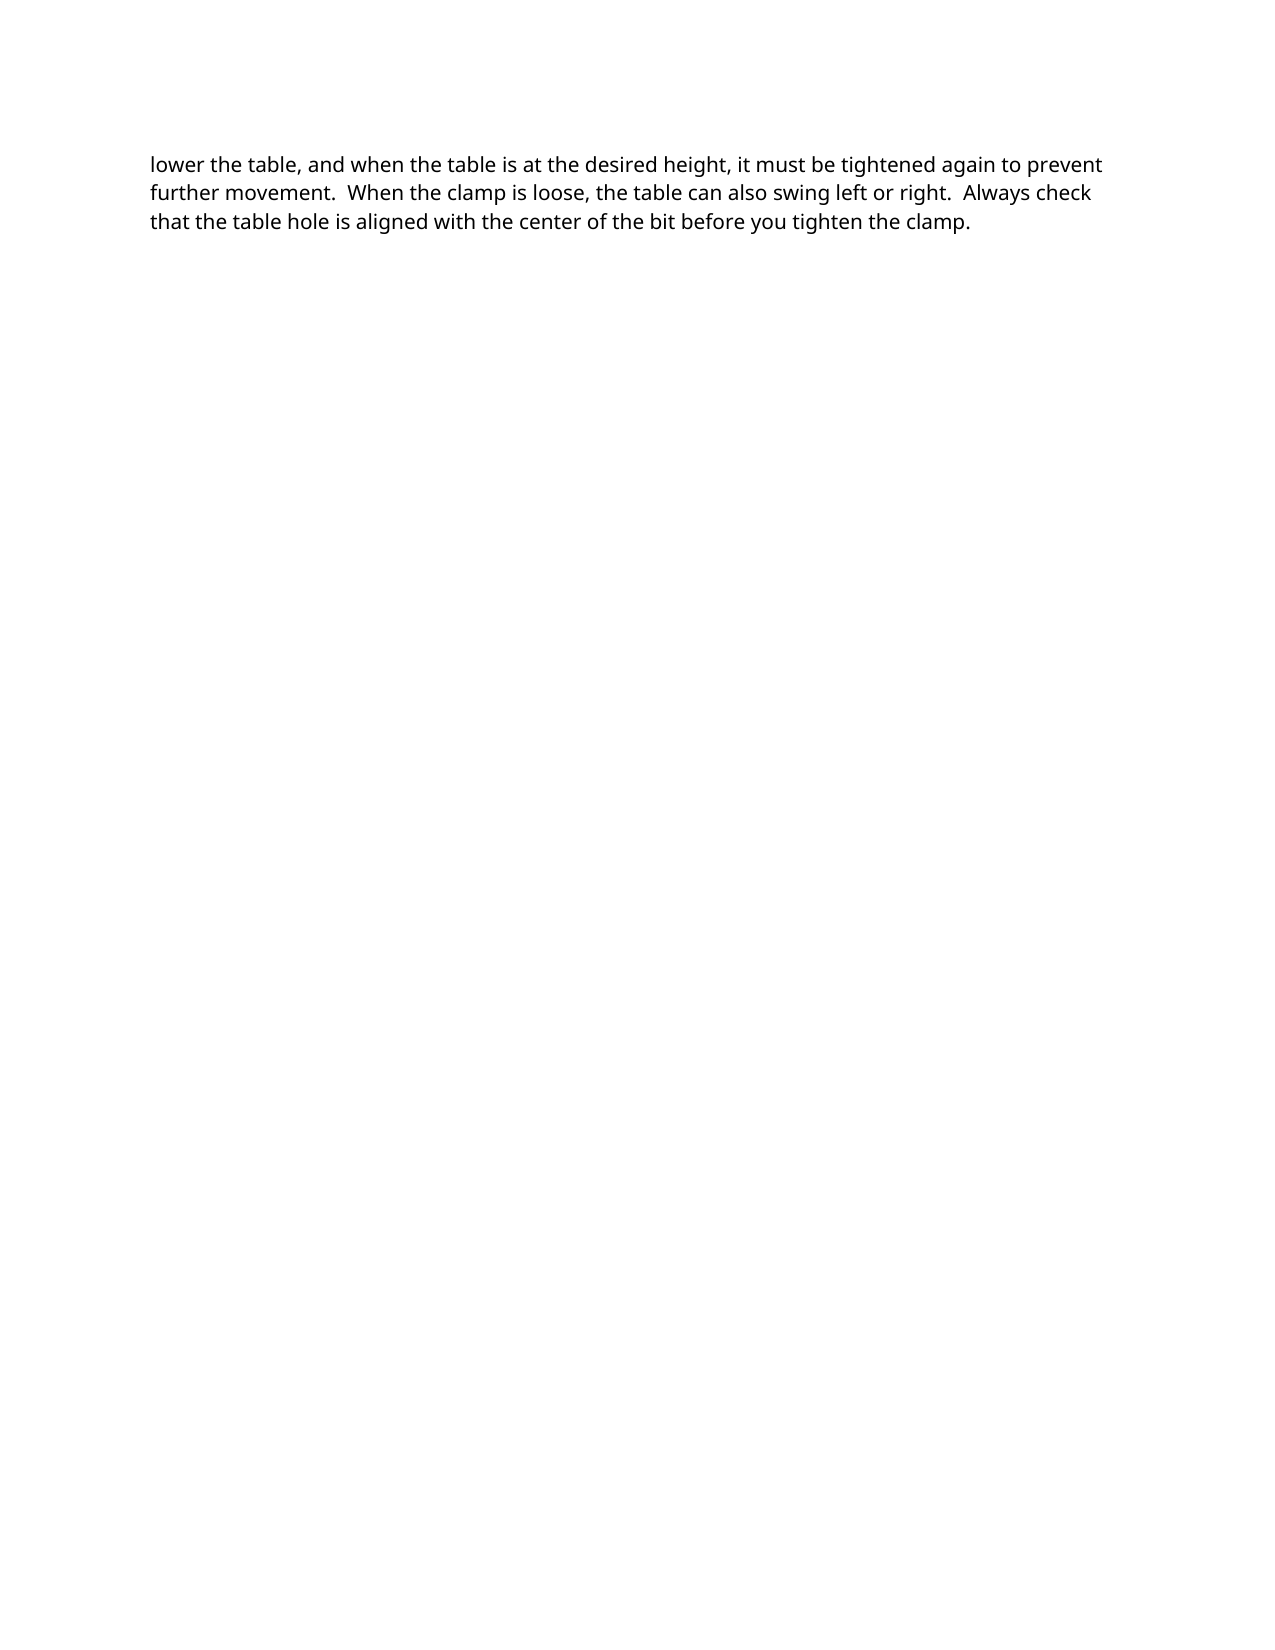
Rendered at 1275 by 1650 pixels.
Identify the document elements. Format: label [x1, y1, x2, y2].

text [150, 150, 1125, 235]
